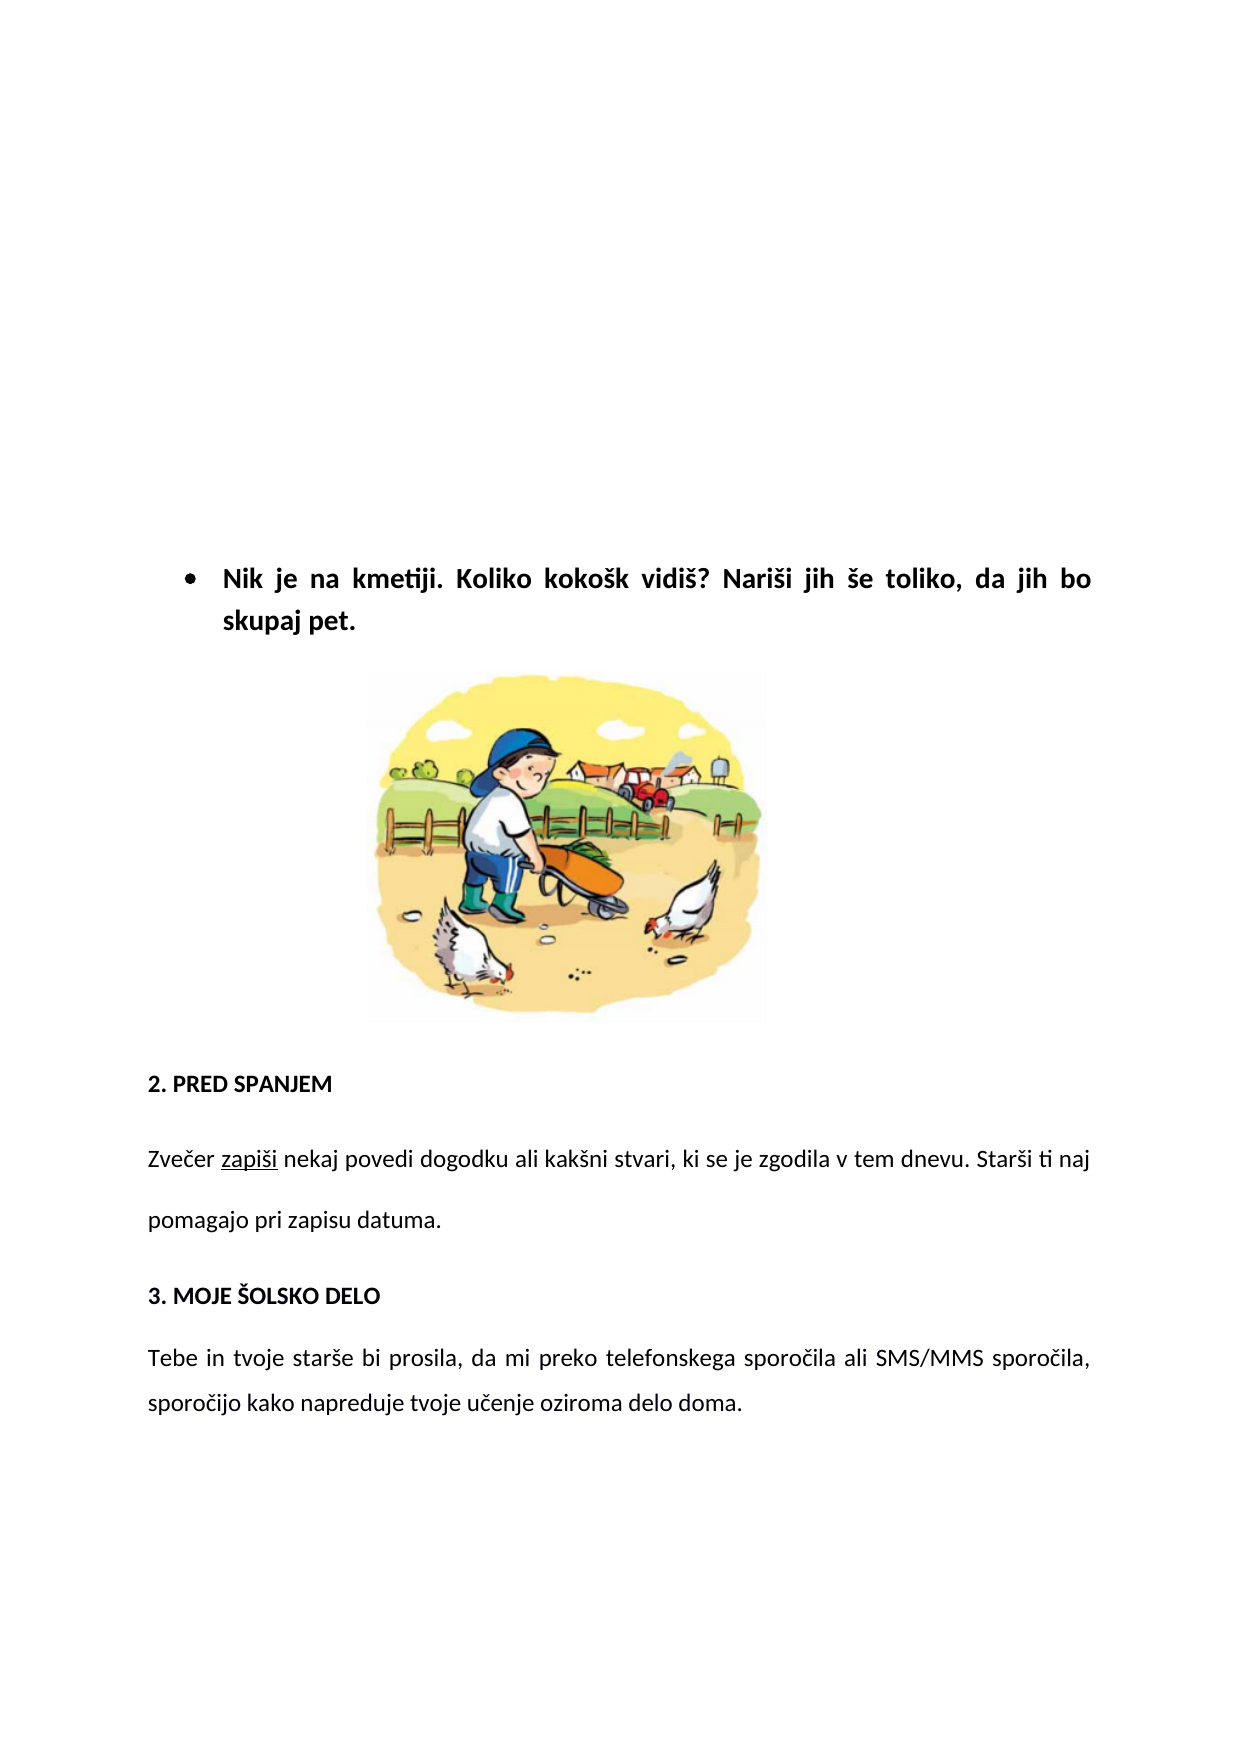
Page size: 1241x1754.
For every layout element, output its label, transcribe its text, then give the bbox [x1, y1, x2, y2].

list Nik je na kmetiji. Koliko kokošk vidiš? Nariši jih še toliko, da jih bo skupaj pet. [185, 561, 1093, 637]
text 2. PRED SPANJEM [148, 1068, 1093, 1098]
picture [341, 671, 900, 1025]
text Zvečer zapiši nekaj povedi dogodku ali kakšni stvari, ki se je zgodila v tem dnevu. Starši ti naj pomagajo pri zapisu datuma. [148, 1143, 1093, 1234]
text 3. MOJE ŠOLSKO DELO [148, 1281, 1093, 1311]
text Tebe in tvoje starše bi prosila, da mi preko telefonskega sporočila ali SMS/MMS sporočila, sporočijo kako napreduje tvoje učenje oziroma delo doma. [148, 1342, 1093, 1418]
